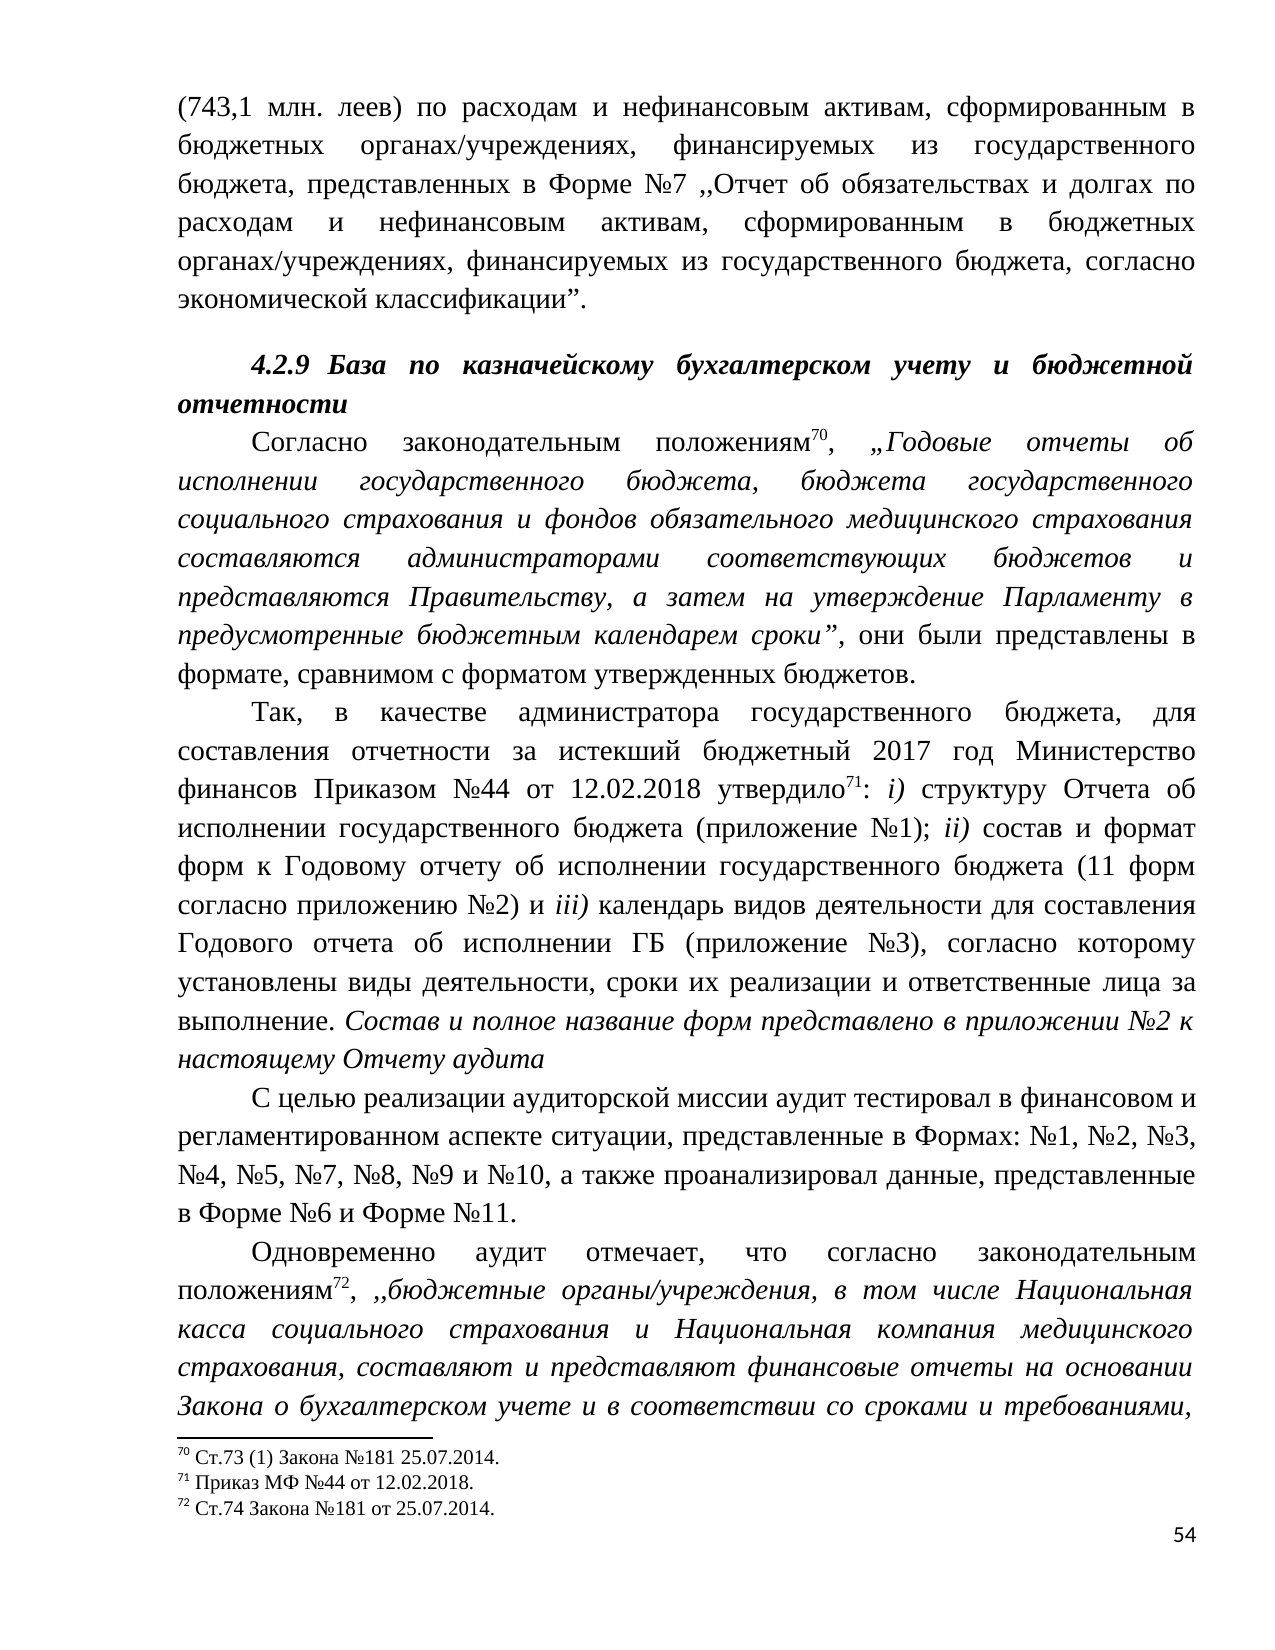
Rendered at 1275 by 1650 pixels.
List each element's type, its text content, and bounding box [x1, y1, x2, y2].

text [177, 1234, 1196, 1422]
text Так, в качестве администратора государственного бюджета, для составления отчетности за истекший бюджетный 2017 год Министерство финансов Приказом №44 от 12.02.2018 утвердило: i) структуру Отчета об исполнении государственного бюджета (приложение №1); ii) состав и формат форм к Годовому отчету об исполнении государственного бюджета (11 форм согласно приложению №2) и iii) календарь видов деятельности для составления Годового отчета об исполнении ГБ (приложение №3), согласно которому установлены виды деятельности, сроки их реализации и ответственные лица за выполнение. Состав и полное название форм представлено в приложении №2 к настоящему Отчету аудита [177, 694, 1196, 1075]
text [177, 89, 1196, 315]
text Согласно законодательным положениям, „Годовые отчеты об исполнении государственного бюджета, бюджета государственного социального страхования и фондов обязательного медицинского страхования составляются администраторами соответствующих бюджетов и представляются Правительству, а затем на утверждение Парламенту в предусмотренные бюджетным календарем сроки”, они были представлены в формате, сравнимом с форматом утвержденных бюджетов. [177, 424, 1196, 689]
text С целью реализации аудиторской миссии аудит тестировал в финансовом и регламентированном аспекте ситуации, представленные в Формах: №1, №2, №3, №4, №5, №7, №8, №9 и №10, а также проанализировал данные, представленные в Форме №6 и Форме №11. [177, 1080, 1196, 1229]
list База по казначейскому бухгалтерском учету и бюджетной отчетности [177, 347, 1196, 419]
